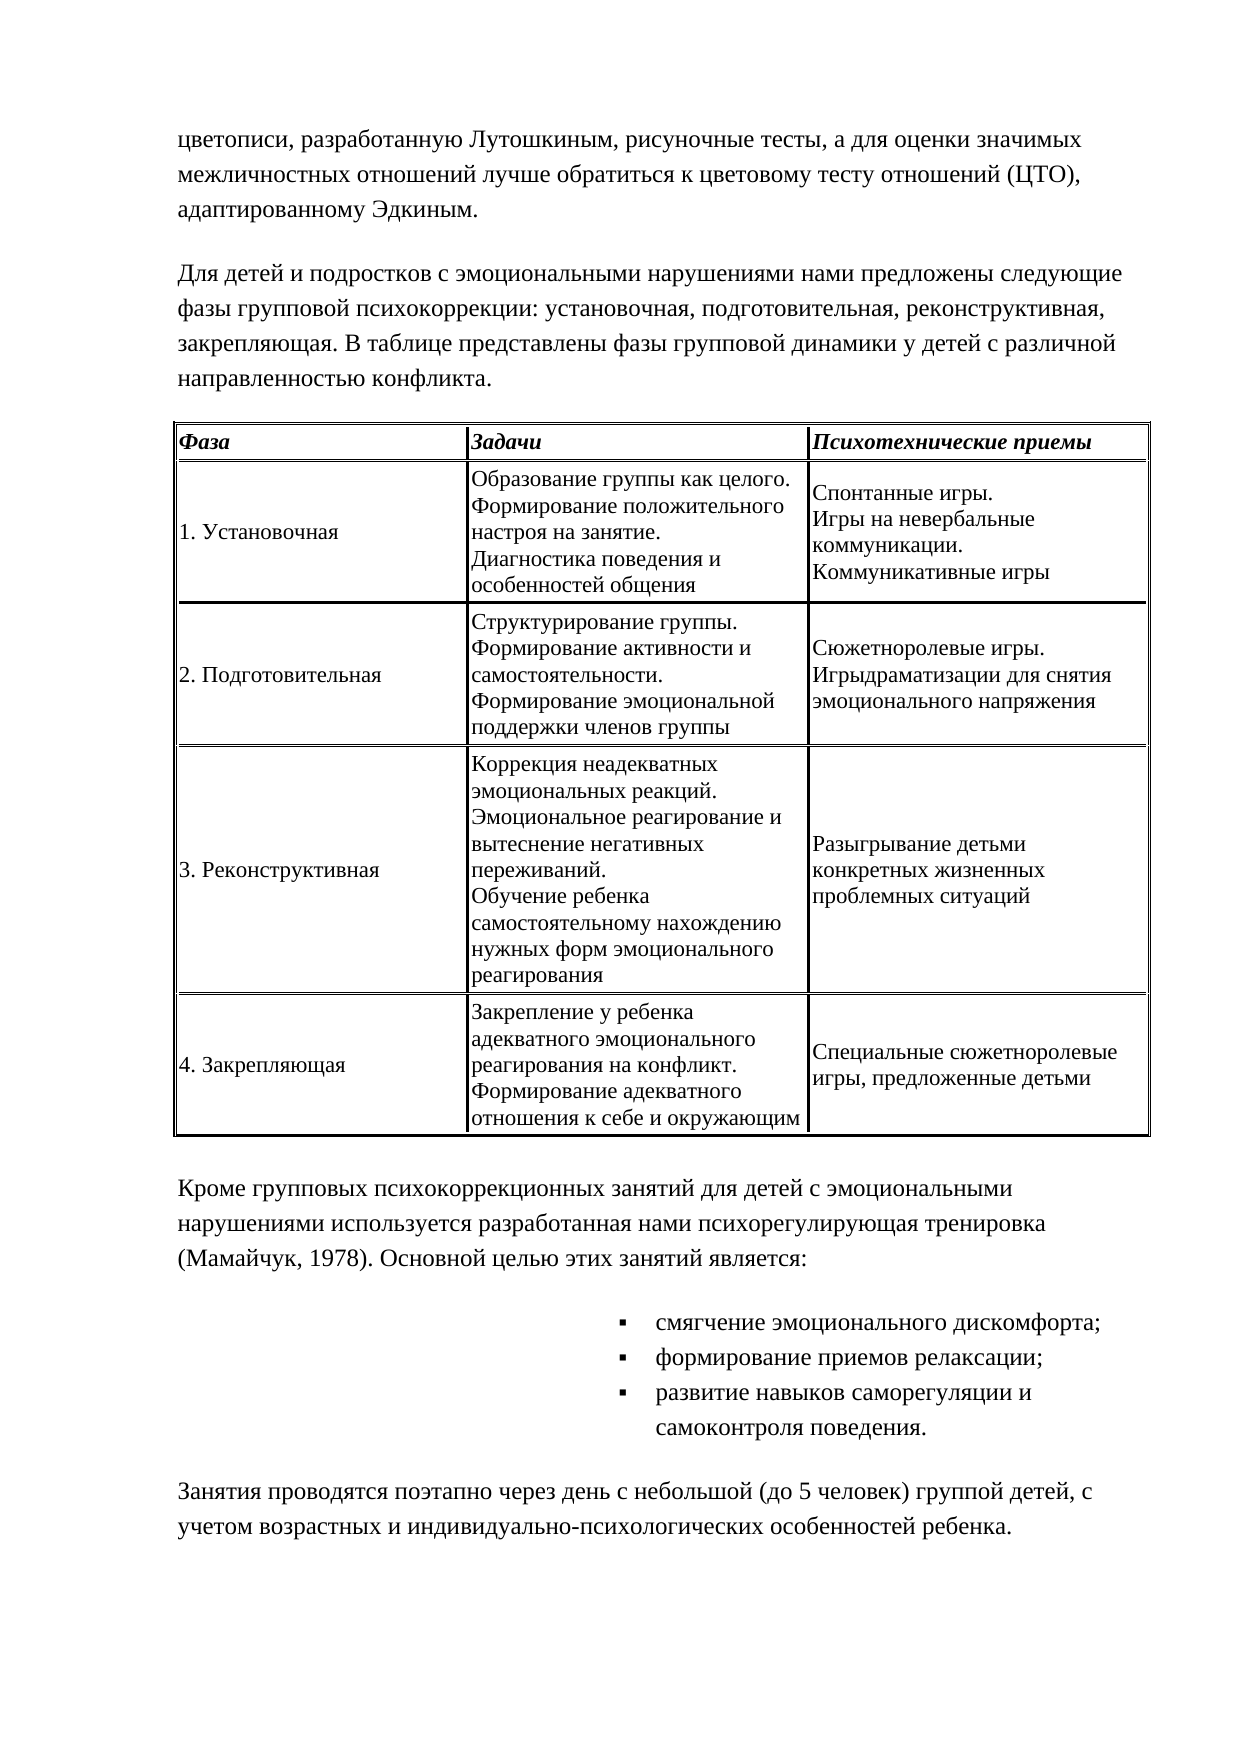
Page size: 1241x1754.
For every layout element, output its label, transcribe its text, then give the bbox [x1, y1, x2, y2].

table_cell Структурирование группы. Формирование активности и самостоятельности. Формирование эмоциональной поддержки членов группы [469, 604, 807, 743]
list смягчение эмоционального дискомфорта; [618, 1301, 1152, 1336]
table_cell Разыгрывание детьми конкретных жизненных проблемных ситуаций [810, 744, 1148, 991]
list развитие навыков саморегуляции и самоконтроля поведения. [618, 1371, 1152, 1441]
text Занятия проводятся поэтапно через день с небольшой (до 5 человек) группой детей, с учетом возрастных и индивидуально-психологических особенностей ребенка. [177, 1470, 1152, 1540]
table_cell Сюжетноролевые игры. Игрыдраматизации для снятия эмоционального напряжения [810, 601, 1148, 743]
text Кроме групповых психокоррекционных занятий для детей с эмоциональными нарушениями используется разработанная нами психорегулирующая тренировка (Мамайчук, 1978). Основной целью этих занятий является: [177, 1166, 1152, 1271]
table_cell Специальные сюжетноролевые игры, предложенные детьми [808, 991, 1148, 1134]
table_cell Образование группы как целого. Формирование положительного настроя на занятие. Диагностика поведения и особенностей общения [469, 462, 807, 601]
table_header Фаза [177, 425, 467, 458]
table_cell 1. Установочная [177, 459, 466, 601]
table_header Задачи [467, 425, 808, 458]
table_cell Закрепление у ребенка адекватного эмоционального реагирования на конфликт. Формирование адекватного отношения к себе и окружающим [467, 995, 808, 1134]
table_cell Коррекция неадекватных эмоциональных реакций. Эмоциональное реагирование и вытеснение негативных переживаний. Обучение ребенка самостоятельному нахождению нужных форм эмоционального реагирования [469, 747, 807, 991]
table_cell Спонтанные игры. Игры на невербальные коммуникации. Коммуникативные игры [810, 459, 1148, 601]
table_header Психотехнические приемы [808, 425, 1148, 458]
table_cell 4. Закрепляющая [177, 991, 467, 1134]
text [177, 118, 1152, 223]
table_cell 2. Подготовительная [177, 601, 466, 743]
text Для детей и подростков с эмоциональными нарушениями нами предложены следующие фазы групповой психокоррекции: установочная, подготовительная, реконструктивная, закрепляющая. В таблице представлены фазы групповой динамики у детей с различной направленностью конфликта. [177, 252, 1152, 392]
list формирование приемов релаксации; [618, 1336, 1152, 1371]
table_cell 3. Реконструктивная [177, 744, 466, 991]
